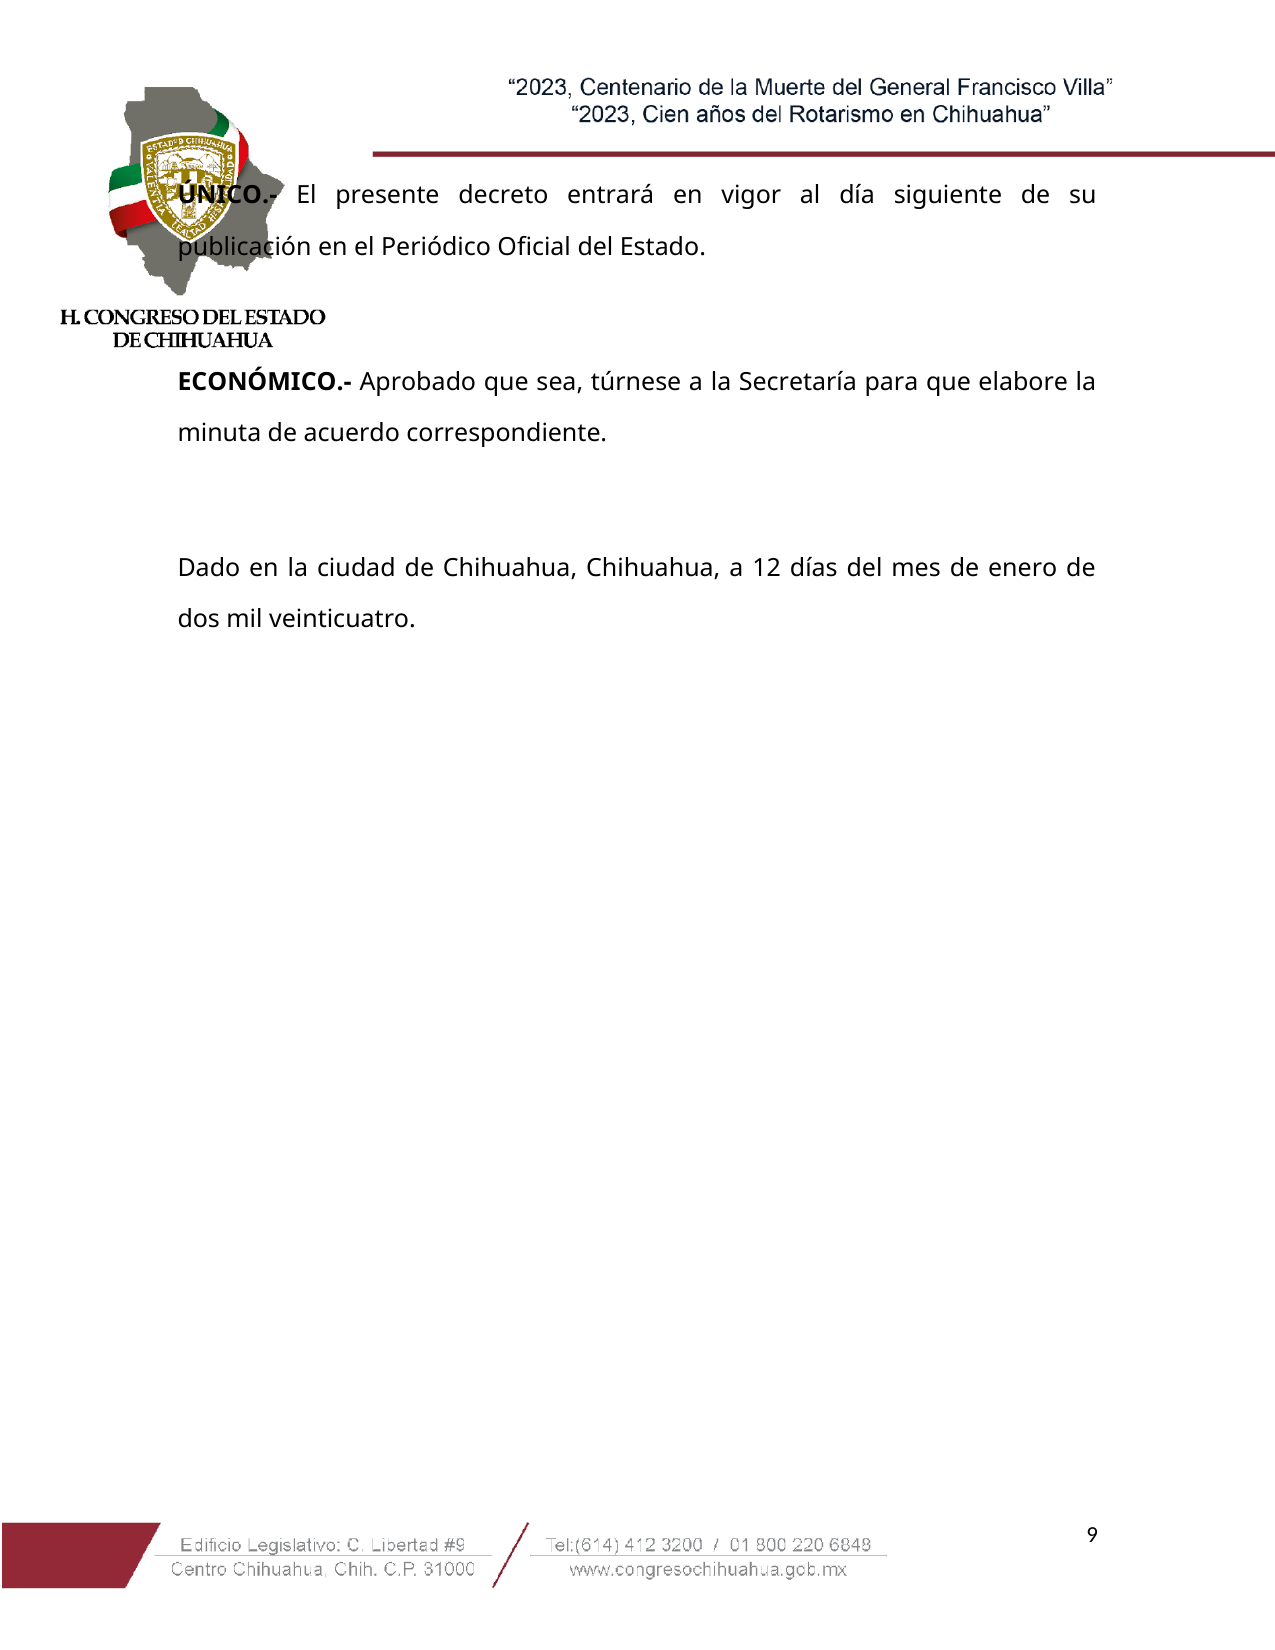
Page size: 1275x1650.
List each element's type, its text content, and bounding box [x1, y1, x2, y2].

picture [1, 0, 1275, 1650]
text ECONÓMICO.- Aprobado que sea, túrnese a la Secretaría para que elabore la minuta de acuerdo correspondiente. [177, 364, 1098, 449]
text Dado en la ciudad de Chihuahua, Chihuahua, a 12 días del mes de enero de dos mil veinticuatro. [177, 550, 1098, 635]
text ÚNICO.- El presente decreto entrará en vigor al día siguiente de su publicación en el Periódico Oficial del Estado. [177, 177, 1098, 262]
